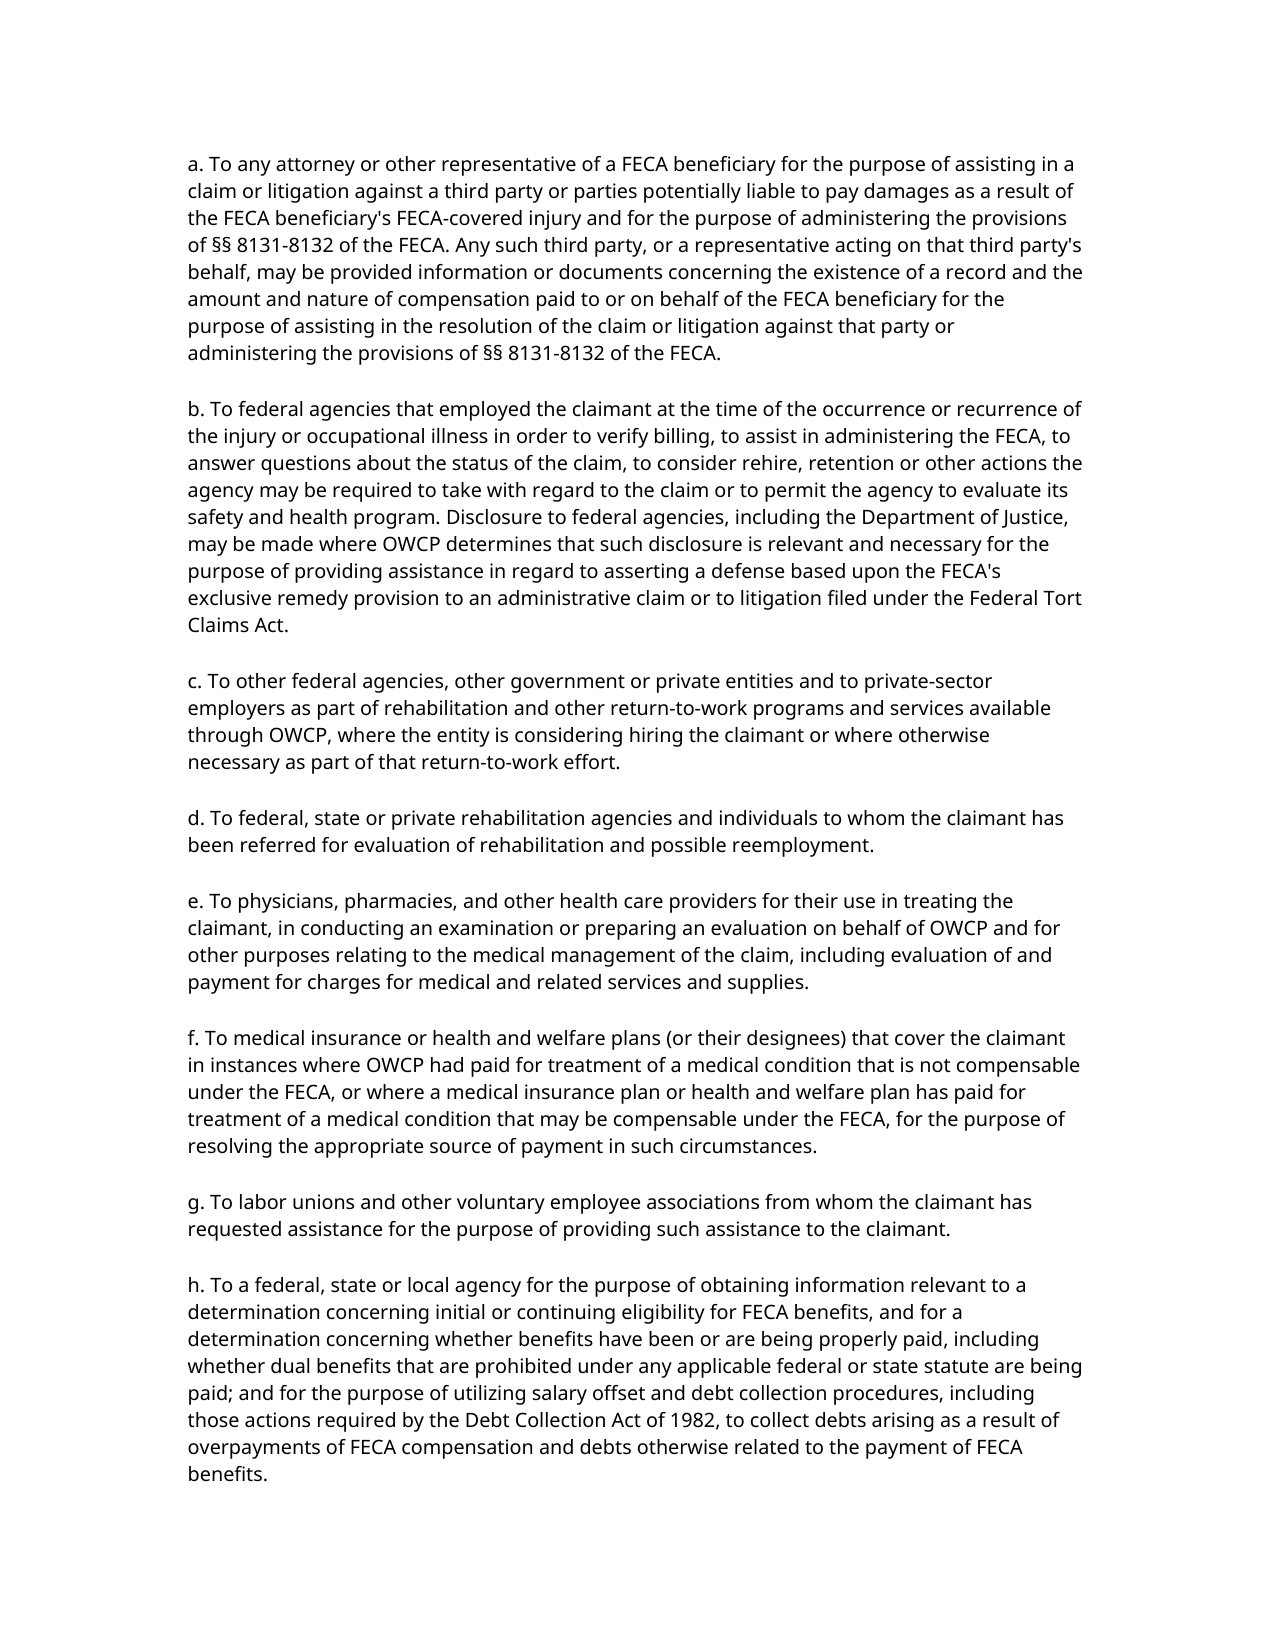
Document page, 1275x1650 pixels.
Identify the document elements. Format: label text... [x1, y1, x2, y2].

text e. To physicians, pharmacies, and other health care providers for their use in treating the claimant, in conducting an examination or preparing an evaluation on behalf of OWCP and for other purposes relating to the medical management of the claim, including evaluation of and payment for charges for medical and related services and supplies. [187, 887, 1087, 995]
text h. To a federal, state or local agency for the purpose of obtaining information relevant to a determination concerning initial or continuing eligibility for FECA benefits, and for a determination concerning whether benefits have been or are being properly paid, including whether dual benefits that are prohibited under any applicable federal or state statute are being paid; and for the purpose of utilizing salary offset and debt collection procedures, including those actions required by the Debt Collection Act of 1982, to collect debts arising as a result of overpayments of FECA compensation and debts otherwise related to the payment of FECA benefits. [187, 1271, 1087, 1487]
text a. To any attorney or other representative of a FECA beneficiary for the purpose of assisting in a claim or litigation against a third party or parties potentially liable to pay damages as a result of the FECA beneficiary's FECA-covered injury and for the purpose of administering the provisions of §§ 8131-8132 of the FECA. Any such third party, or a representative acting on that third party's behalf, may be provided information or documents concerning the existence of a record and the amount and nature of compensation paid to or on behalf of the FECA beneficiary for the purpose of assisting in the resolution of the claim or litigation against that party or administering the provisions of §§ 8131-8132 of the FECA. [187, 150, 1087, 366]
text g. To labor unions and other voluntary employee associations from whom the claimant has requested assistance for the purpose of providing such assistance to the claimant. [187, 1188, 1087, 1242]
text c. To other federal agencies, other government or private entities and to private-sector employers as part of rehabilitation and other return-to-work programs and services available through OWCP, where the entity is considering hiring the claimant or where otherwise necessary as part of that return-to-work effort. [187, 667, 1087, 775]
text f. To medical insurance or health and welfare plans (or their designees) that cover the claimant in instances where OWCP had paid for treatment of a medical condition that is not compensable under the FECA, or where a medical insurance plan or health and welfare plan has paid for treatment of a medical condition that may be compensable under the FECA, for the purpose of resolving the appropriate source of payment in such circumstances. [187, 1024, 1087, 1159]
text d. To federal, state or private rehabilitation agencies and individuals to whom the claimant has been referred for evaluation of rehabilitation and possible reemployment. [187, 804, 1087, 858]
text b. To federal agencies that employed the claimant at the time of the occurrence or recurrence of the injury or occupational illness in order to verify billing, to assist in administering the FECA, to answer questions about the status of the claim, to consider rehire, retention or other actions the agency may be required to take with regard to the claim or to permit the agency to evaluate its safety and health program. Disclosure to federal agencies, including the Department of Justice, may be made where OWCP determines that such disclosure is relevant and necessary for the purpose of providing assistance in regard to asserting a defense based upon the FECA's exclusive remedy provision to an administrative claim or to litigation filed under the Federal Tort Claims Act. [187, 395, 1087, 638]
